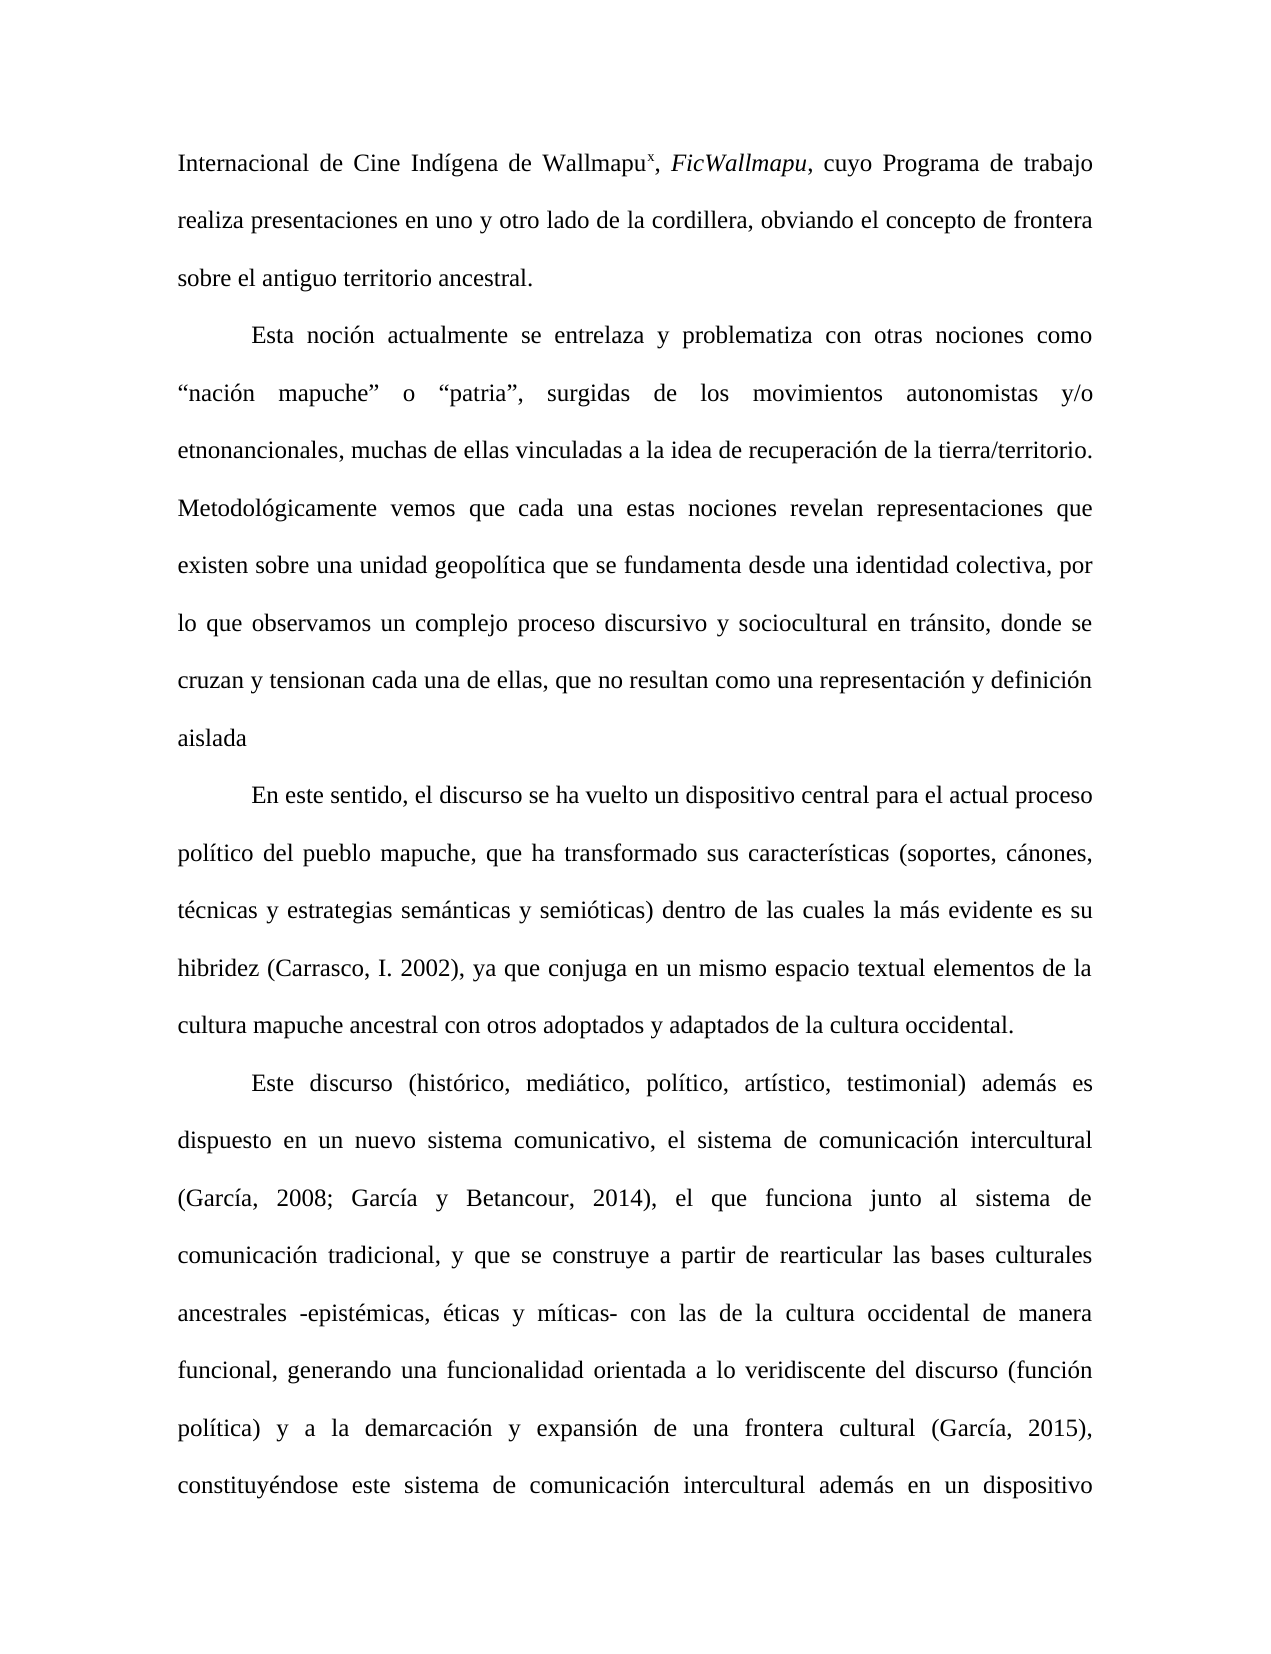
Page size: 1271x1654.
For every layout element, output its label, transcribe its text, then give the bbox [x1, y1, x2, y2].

text Esta noción actualmente se entrelaza y problematiza con otras nociones como “nación mapuche” o “patria”, surgidas de los movimientos autonomistas y/o etnonancionales, muchas de ellas vinculadas a la idea de recuperación de la tierra/territorio. Metodológicamente vemos que cada una estas nociones revelan representaciones que existen sobre una unidad geopolítica que se fundamenta desde una identidad colectiva, por lo que observamos un complejo proceso discursivo y sociocultural en tránsito, donde se cruzan y tensionan cada una de ellas, que no resultan como una representación y definición aislada [177, 320, 1094, 751]
text En este sentido, el discurso se ha vuelto un dispositivo central para el actual proceso político del pueblo mapuche, que ha transformado sus características (soportes, cánones, técnicas y estrategias semánticas y semióticas) dentro de las cuales la más evidente es su hibridez (Carrasco, I. 2002), ya que conjuga en un mismo espacio textual elementos de la cultura mapuche ancestral con otros adoptados y adaptados de la cultura occidental. [177, 780, 1094, 1039]
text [177, 1068, 1094, 1499]
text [177, 148, 1094, 291]
